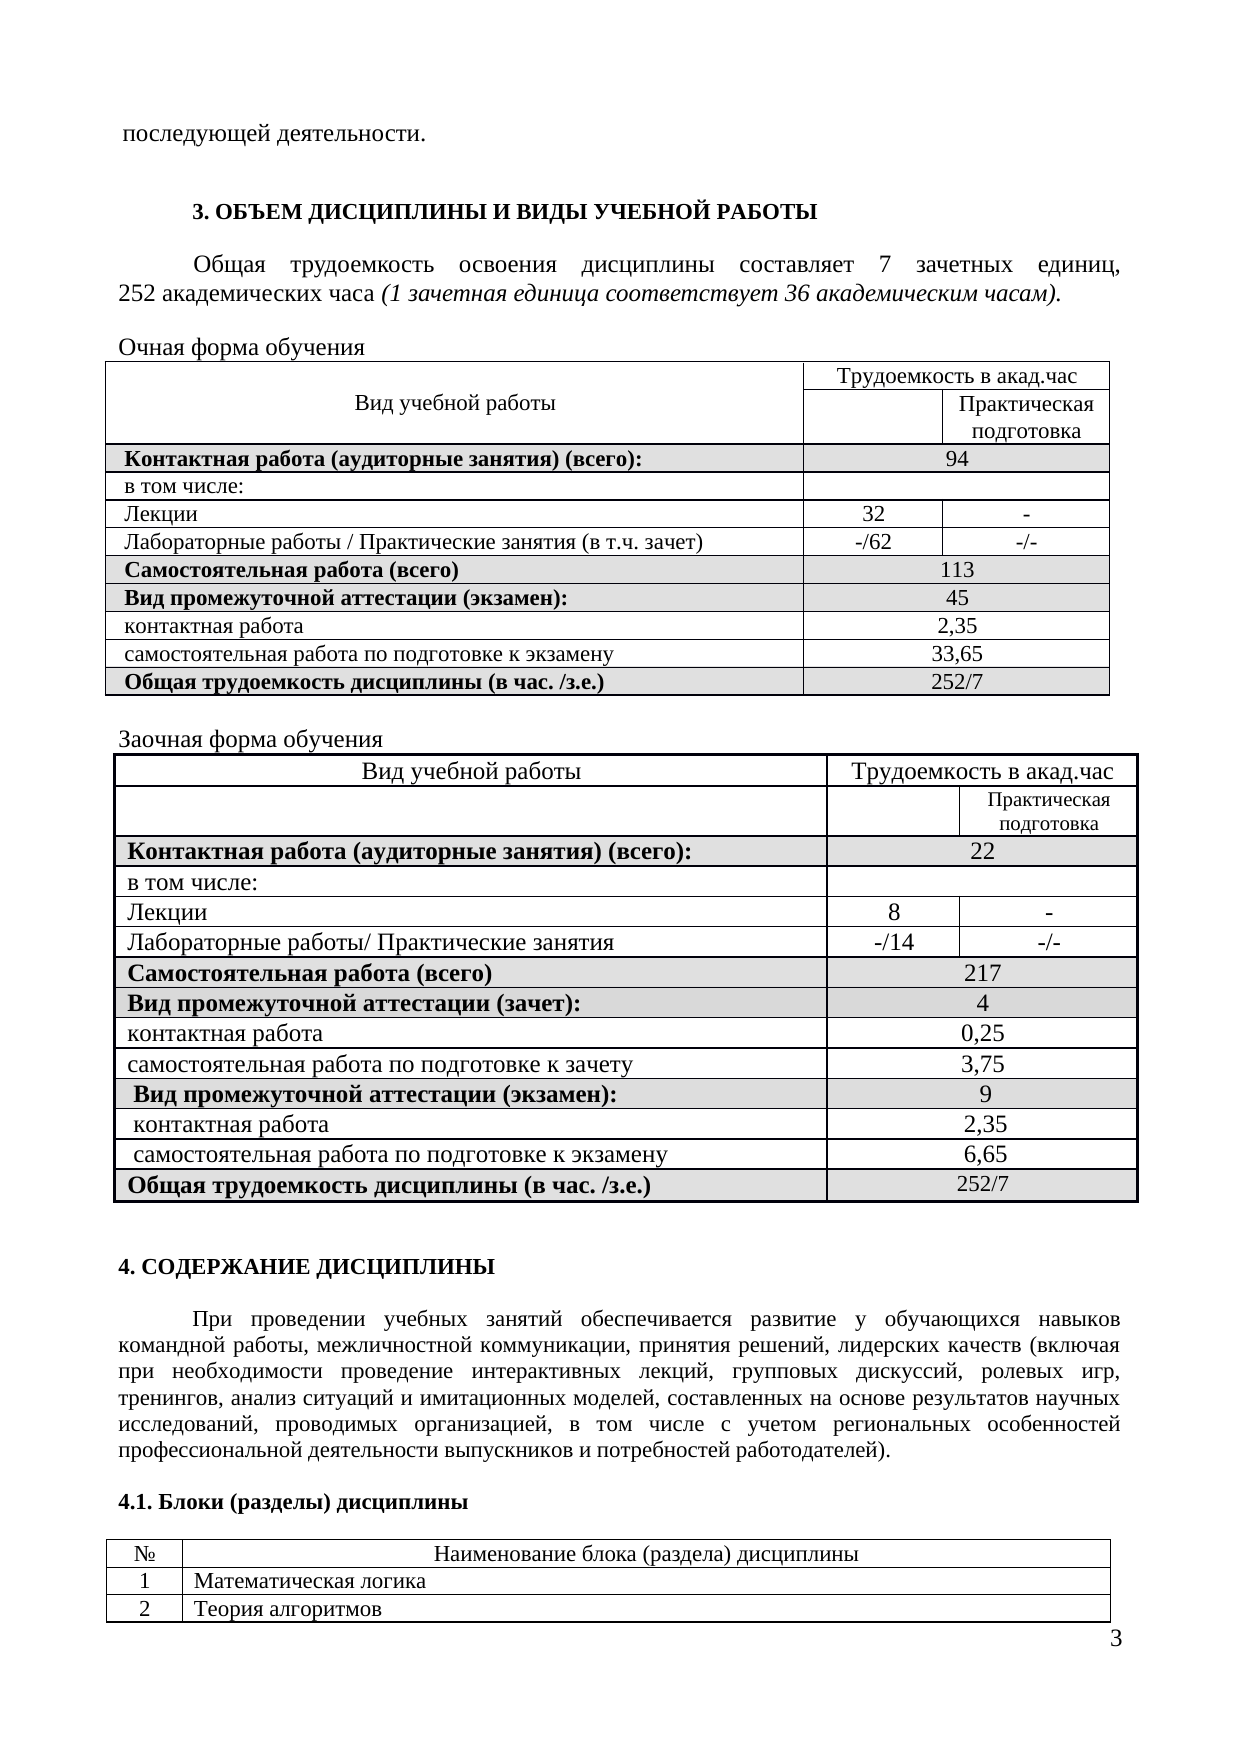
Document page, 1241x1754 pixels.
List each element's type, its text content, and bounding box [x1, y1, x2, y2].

table_cell 22 [828, 837, 1136, 865]
table_cell 8 [828, 897, 959, 926]
table_cell 113 [804, 556, 1109, 583]
table_cell Общая трудоемкость дисциплины (в час. /з.е.) [106, 668, 803, 694]
table_cell - [943, 501, 1109, 527]
table_header № [107, 1540, 182, 1567]
text Общая трудоемкость освоения дисциплины составляет 7 зачетных единиц, 252 академических часа (1 зачетная единица соответствует 36 академическим часам). [118, 249, 1122, 307]
table_cell контактная работа [116, 1109, 826, 1138]
table_header Трудоемкость в акад.час [828, 756, 1136, 785]
table_cell [116, 787, 826, 835]
table_cell 2,35 [828, 1109, 1136, 1138]
table_cell -/14 [828, 927, 959, 956]
table_cell Вид промежуточной аттестации (экзамен): [116, 1079, 826, 1108]
table_cell контактная работа [106, 612, 803, 638]
table_cell [828, 787, 959, 835]
table_cell в том числе: [116, 867, 826, 896]
table_cell Теория алгоритмов [183, 1595, 1110, 1621]
table_header Трудоемкость в акад.час [804, 362, 1109, 389]
table_cell 0,25 [828, 1018, 1136, 1047]
table_cell -/- [960, 927, 1136, 956]
table_cell [828, 867, 1136, 896]
table_cell Контактная работа (аудиторные занятия) (всего): [116, 837, 826, 865]
text При проведении учебных занятий обеспечивается развитие у обучающихся навыков командной работы, межличностной коммуникации, принятия решений, лидерских качеств (включая при необходимости проведение интерактивных лекций, групповых дискуссий, ролевых игр, тренингов, анализ ситуаций и имитационных моделей, составленных на основе результатов научных исследований, проводимых организацией, в том числе с учетом региональных особенностей профессиональной деятельности выпускников и потребностей работодателей). [118, 1305, 1122, 1463]
text Заочная форма обучения [118, 724, 1122, 753]
table_cell Практическая подготовка [960, 787, 1136, 835]
table_cell самостоятельная работа по подготовке к экзамену [116, 1140, 826, 1168]
text 4.1. Блоки (разделы) дисциплины [118, 1488, 1122, 1514]
table_cell самостоятельная работа по подготовке к зачету [116, 1049, 826, 1077]
table_cell 217 [828, 958, 1136, 986]
table_cell 2 [107, 1595, 182, 1621]
table_header Вид учебной работы [106, 362, 803, 443]
table_cell 252/7 [804, 668, 1109, 694]
subtitle 4. Содержание дисциплины [118, 1253, 1122, 1280]
table_cell Самостоятельная работа (всего) [116, 958, 826, 986]
table_cell 94 [804, 445, 1109, 471]
table_cell Вид промежуточной аттестации (зачет): [116, 988, 826, 1017]
table_cell в том числе: [106, 473, 803, 499]
table_cell 3,75 [828, 1049, 1136, 1077]
table_header Вид учебной работы [116, 756, 826, 785]
table_header Наименование блока (раздела) дисциплины [183, 1540, 1110, 1567]
table_cell 9 [828, 1079, 1136, 1108]
table_cell 4 [828, 988, 1136, 1017]
table_cell [804, 390, 942, 443]
table_cell Лекции [106, 501, 803, 527]
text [122, 118, 1122, 147]
table_cell Практическая подготовка [943, 390, 1109, 443]
table_cell Контактная работа (аудиторные занятия) (всего): [106, 445, 803, 471]
table_cell Лабораторные работы/ Практические занятия [116, 927, 826, 956]
table_cell 2,35 [804, 612, 1109, 638]
table_cell 32 [804, 501, 942, 527]
subtitle 3. Объем дисциплины и виды учебной работы [118, 198, 1122, 224]
table_cell Лекции [116, 897, 826, 926]
table_cell 33,65 [804, 640, 1109, 666]
table_cell самостоятельная работа по подготовке к экзамену [106, 640, 803, 666]
table_cell [804, 473, 1109, 499]
table_cell Общая трудоемкость дисциплины (в час. /з.е.) [116, 1170, 826, 1200]
text Очная форма обучения [118, 332, 1122, 361]
table_cell -/- [943, 528, 1109, 555]
table_cell 252/7 [828, 1170, 1136, 1200]
table_cell 6,65 [828, 1140, 1136, 1168]
table_cell 1 [107, 1568, 182, 1594]
table_cell контактная работа [116, 1018, 826, 1047]
table_cell -/62 [804, 528, 942, 555]
table_cell 45 [804, 584, 1109, 611]
table_cell Математическая логика [183, 1568, 1110, 1594]
table_cell - [960, 897, 1136, 926]
table_cell Лабораторные работы / Практические занятия (в т.ч. зачет) [106, 528, 803, 555]
table_cell Самостоятельная работа (всего) [106, 556, 803, 583]
table_cell Вид промежуточной аттестации (экзамен): [106, 584, 803, 611]
